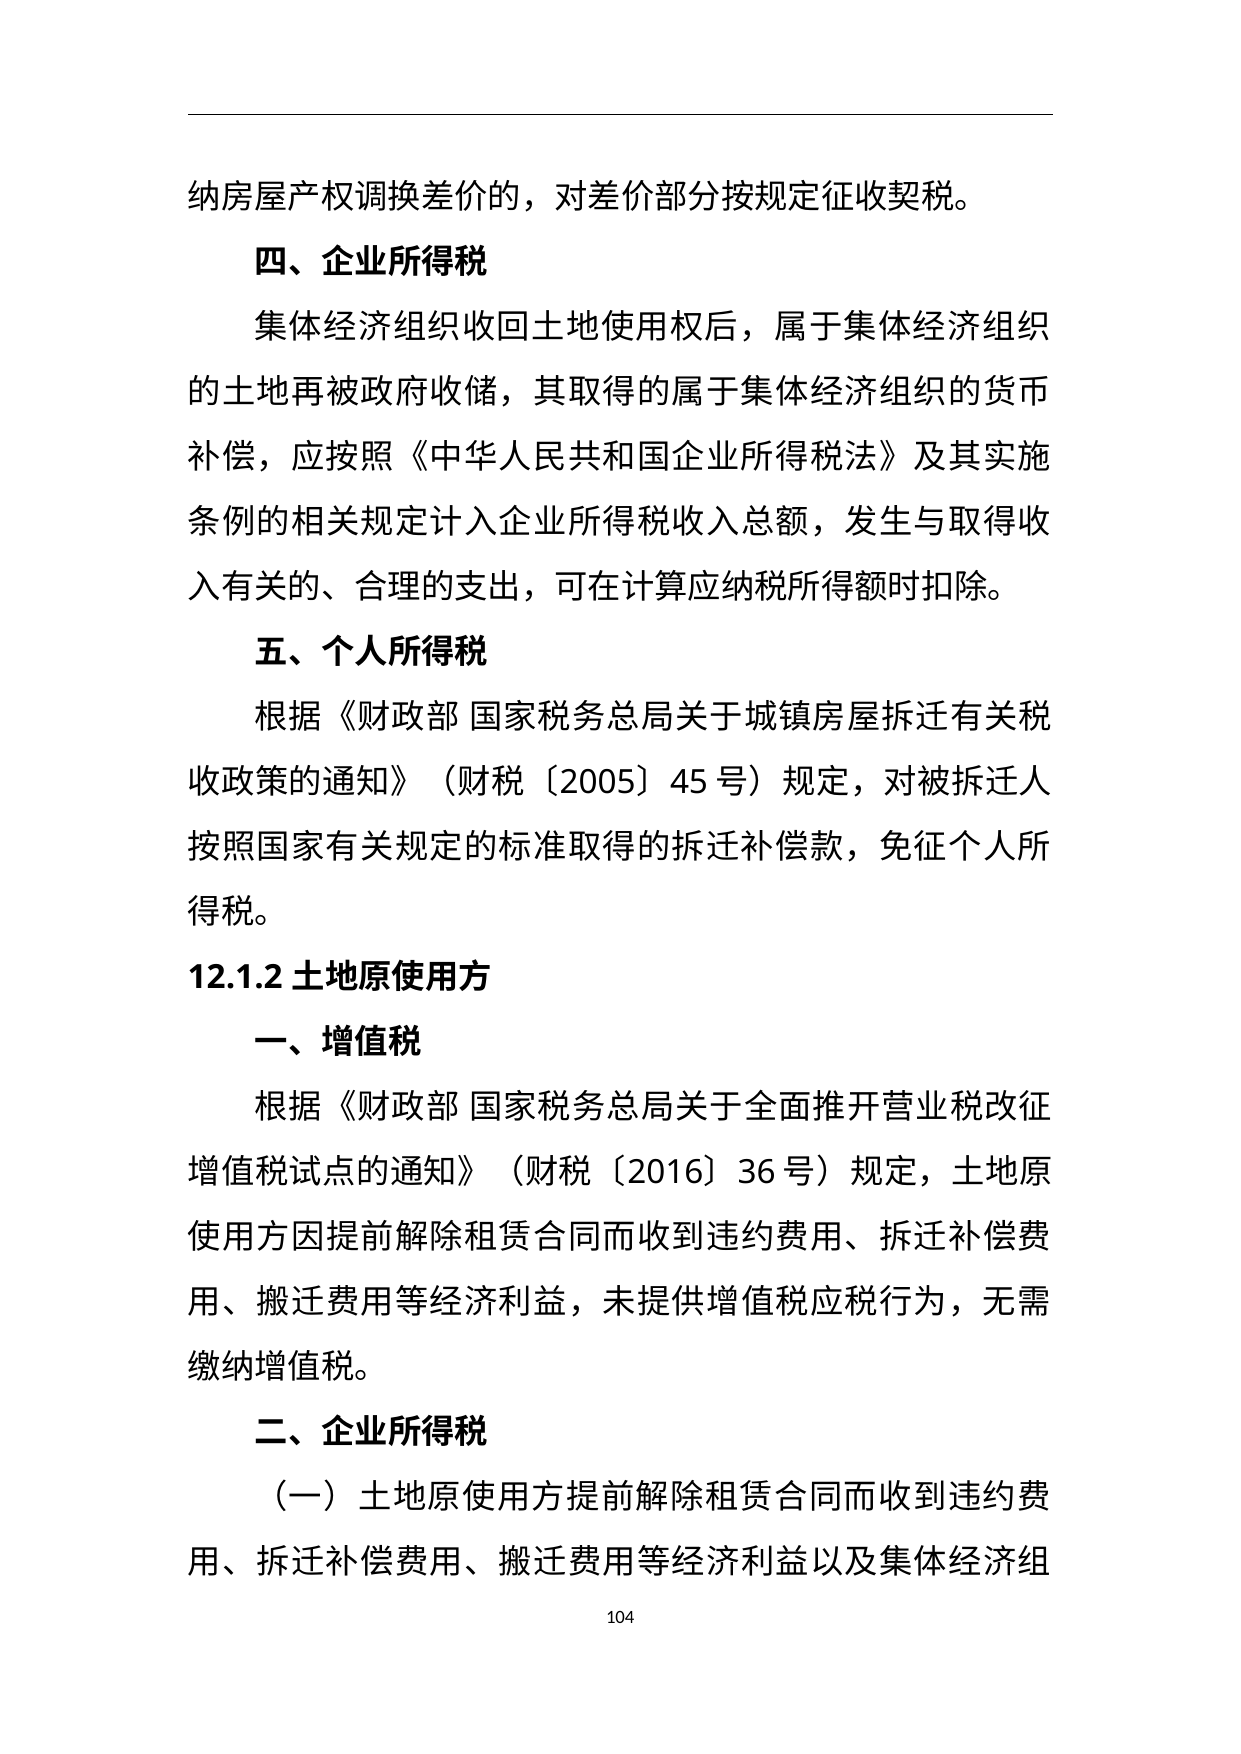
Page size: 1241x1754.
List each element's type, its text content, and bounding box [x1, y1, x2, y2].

text 集体经济组织收回土地使用权后，属于集体经济组织的土地再被政府收储，其取得的属于集体经济组织的货币补偿，应按照《中华人民共和国企业所得税法》及其实施条例的相关规定计入企业所得税收入总额，发生与取得收入有关的、合理的支出，可在计算应纳税所得额时扣除。 [187, 292, 1053, 617]
text 二、企业所得税 [187, 1397, 1053, 1462]
text 五、个人所得税 [187, 617, 1053, 682]
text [187, 1462, 1053, 1592]
text 根据《财政部 国家税务总局关于全面推开营业税改征增值税试点的通知》（财税〔2016〕36号）规定，土地原使用方因提前解除租赁合同而收到违约费用、拆迁补偿费用、搬迁费用等经济利益，未提供增值税应税行为，无需缴纳增值税。 [187, 1072, 1053, 1397]
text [187, 162, 1053, 227]
text 四、企业所得税 [187, 227, 1053, 292]
text 根据《财政部 国家税务总局关于城镇房屋拆迁有关税收政策的通知》（财税〔2005〕45号）规定，对被拆迁人按照国家有关规定的标准取得的拆迁补偿款，免征个人所得税。 [187, 682, 1053, 942]
subtitle 12.1.2 土地原使用方 [187, 942, 1053, 1007]
text 一、增值税 [187, 1007, 1053, 1072]
